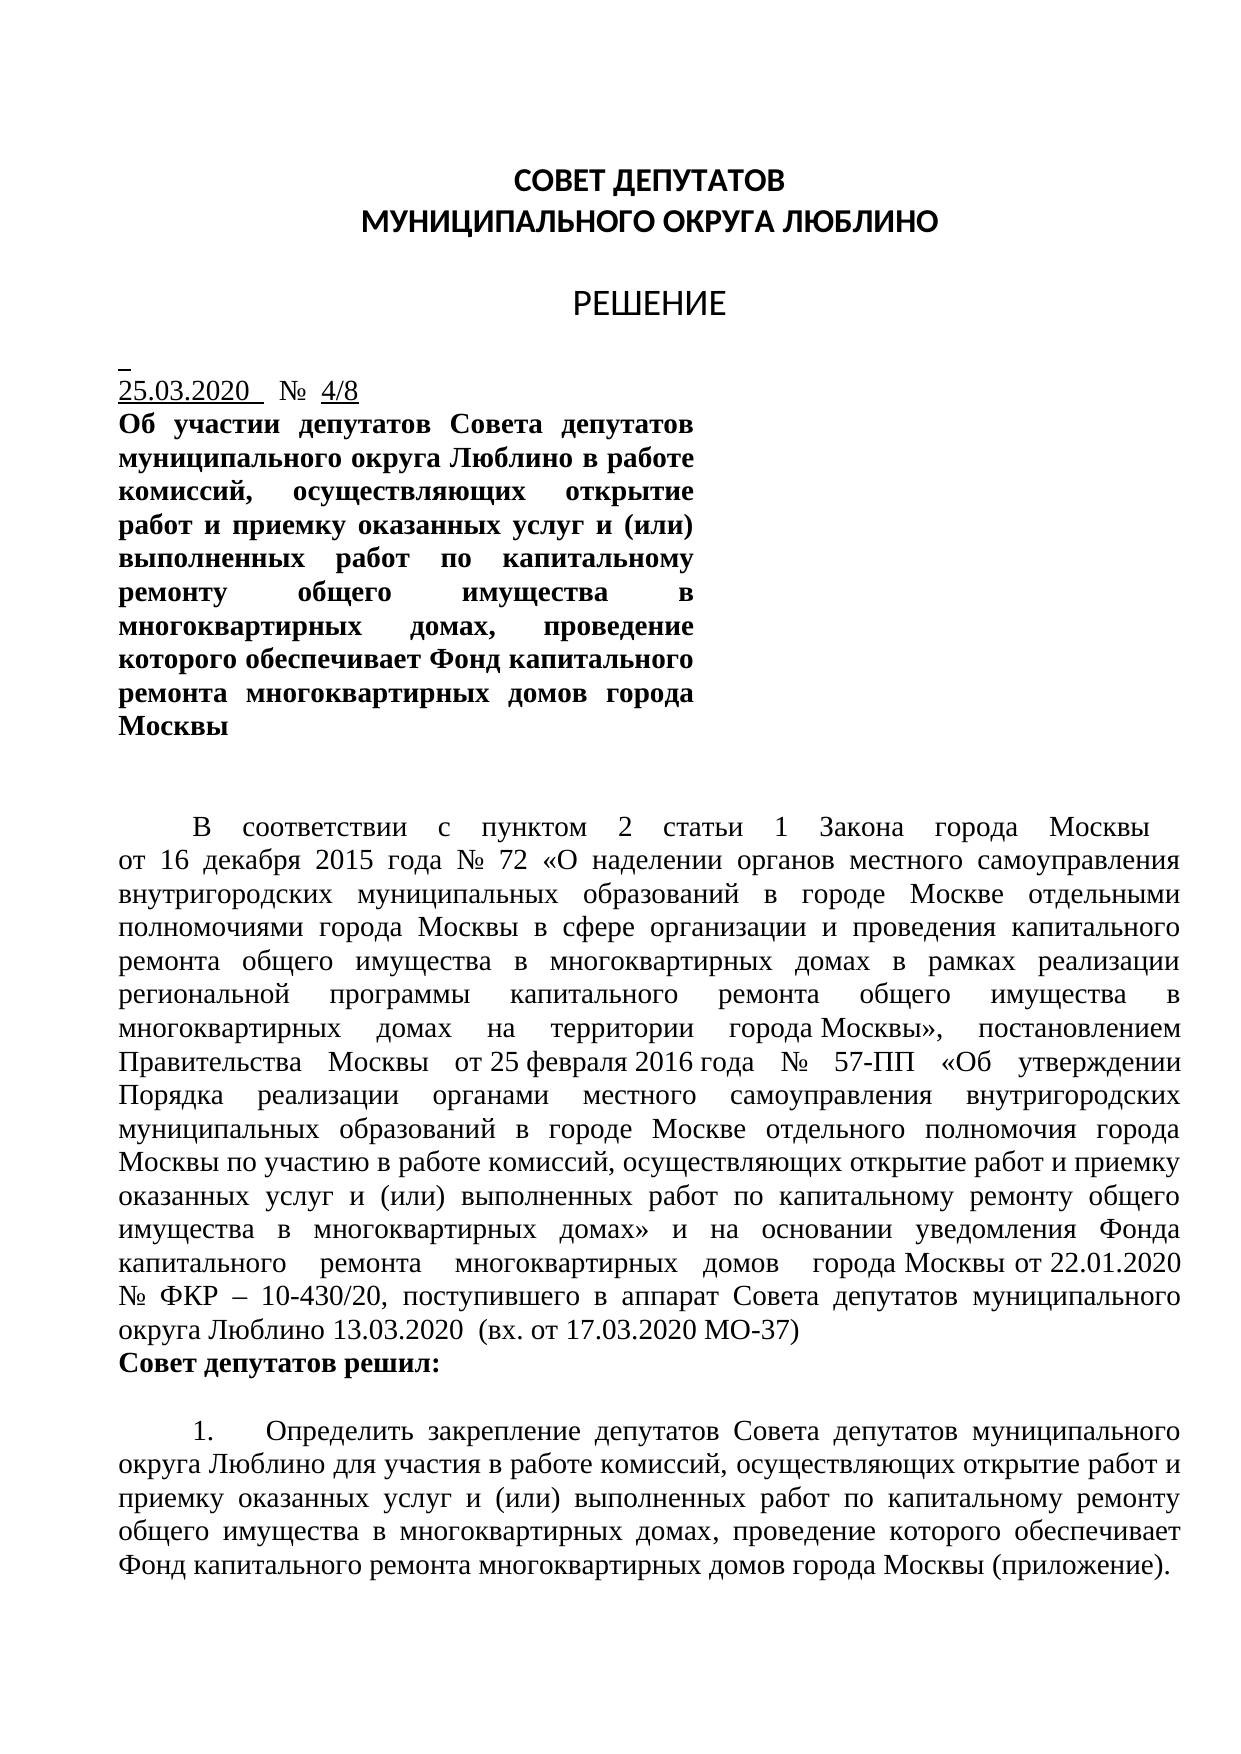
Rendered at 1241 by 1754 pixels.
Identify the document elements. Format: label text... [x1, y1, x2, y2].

text Совет депутатов решил: [118, 1346, 1181, 1379]
text РЕШЕНИЕ [118, 279, 1181, 325]
text СОВЕТ ДЕПУТАТОВ [118, 159, 1181, 200]
text 25.03.2020 № 4/8 [118, 373, 692, 406]
text МУНИЦИПАЛЬНОГО ОКРУГА ЛЮБЛИНО [118, 200, 1181, 241]
text 1. Определить закрепление депутатов Совета депутатов муниципального округа Люблино для участия в работе комиссий, осуществляющих открытие работ и приемку оказанных услуг и (или) выполненных работ по капитальному ремонту общего имущества в многоквартирных домах, проведение которого обеспечивает Фонд капитального ремонта многоквартирных домов города Москвы (приложение). [118, 1413, 1181, 1580]
text В соответствии с пунктом 2 статьи 1 Закона города Москвы от 16 декабря 2015 года № 72 «О наделении органов местного самоуправления внутригородских муниципальных образований в городе Москве отдельными полномочиями города Москвы в сфере организации и проведения капитального ремонта общего имущества в многоквартирных домах в рамках реализации региональной программы капитального ремонта общего имущества в многоквартирных домах на территории города Москвы», постановлением Правительства Москвы от 25 февраля 2016 года № 57-ПП «Об утверждении Порядка реализации органами местного самоуправления внутригородских муниципальных образований в городе Москве отдельного полномочия города Москвы по участию в работе комиссий, осуществляющих открытие работ и приемку оказанных услуг и (или) выполненных работ по капитальному ремонту общего имущества в многоквартирных домах» и на основании уведомления Фонда капитального ремонта многоквартирных домов города Москвы от 22.01.2020 № ФКР – 10-430/20, поступившего в аппарат Совета депутатов муниципального округа Люблино 13.03.2020 (вх. от 17.03.2020 МО-37) [118, 809, 1181, 1346]
text Об участии депутатов Совета депутатов муниципального округа Люблино в работе комиссий, осуществляющих открытие работ и приемку оказанных услуг и (или) выполненных работ по капитальному ремонту общего имущества в многоквартирных домах, проведение которого обеспечивает Фонд капитального ремонта многоквартирных домов города Москвы [118, 406, 694, 742]
